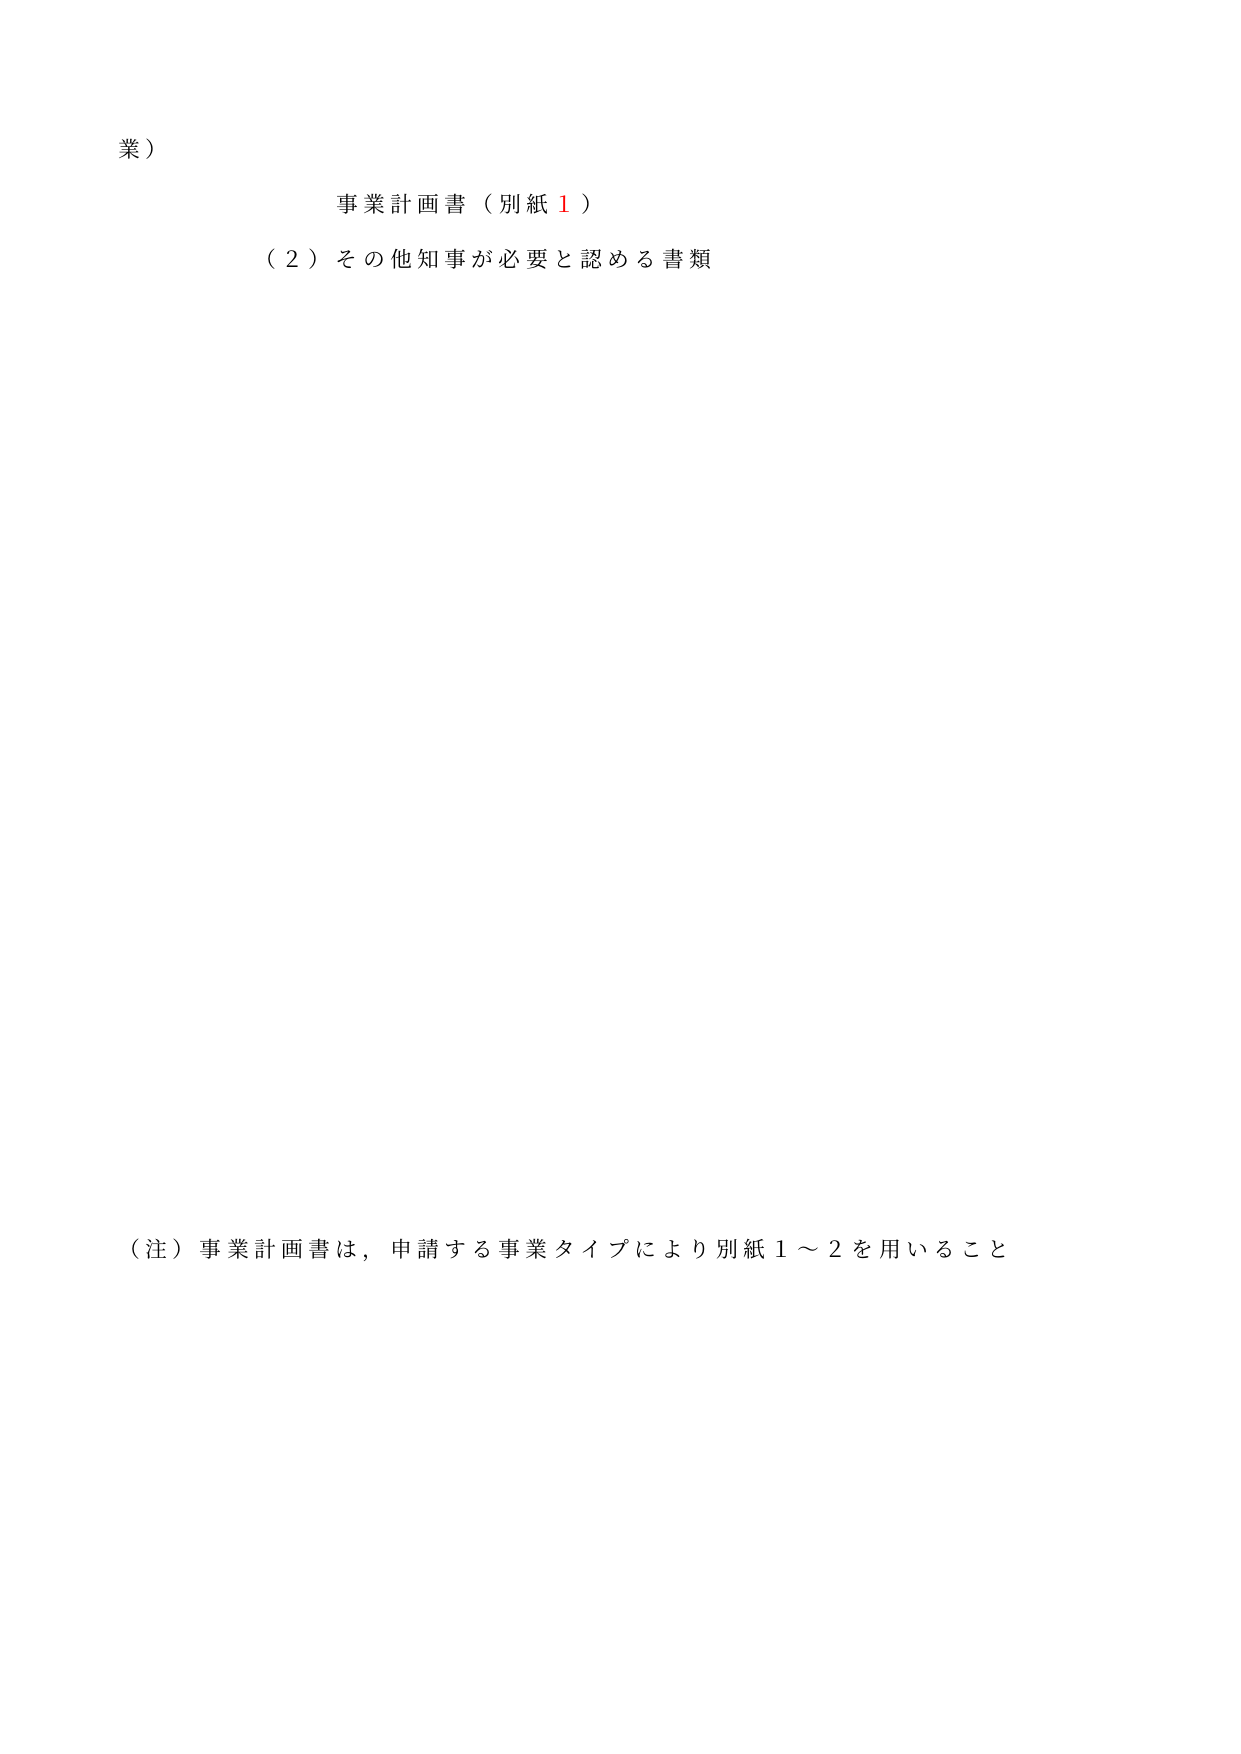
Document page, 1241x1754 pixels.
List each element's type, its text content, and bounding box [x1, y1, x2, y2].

text （２）その他知事が必要と認める書類 [118, 231, 1151, 286]
text 事業計画書（別紙１） [118, 176, 1151, 231]
text （注）事業計画書は，申請する事業タイプにより別紙１～２を用いること [118, 1221, 1151, 1276]
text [118, 121, 1151, 176]
